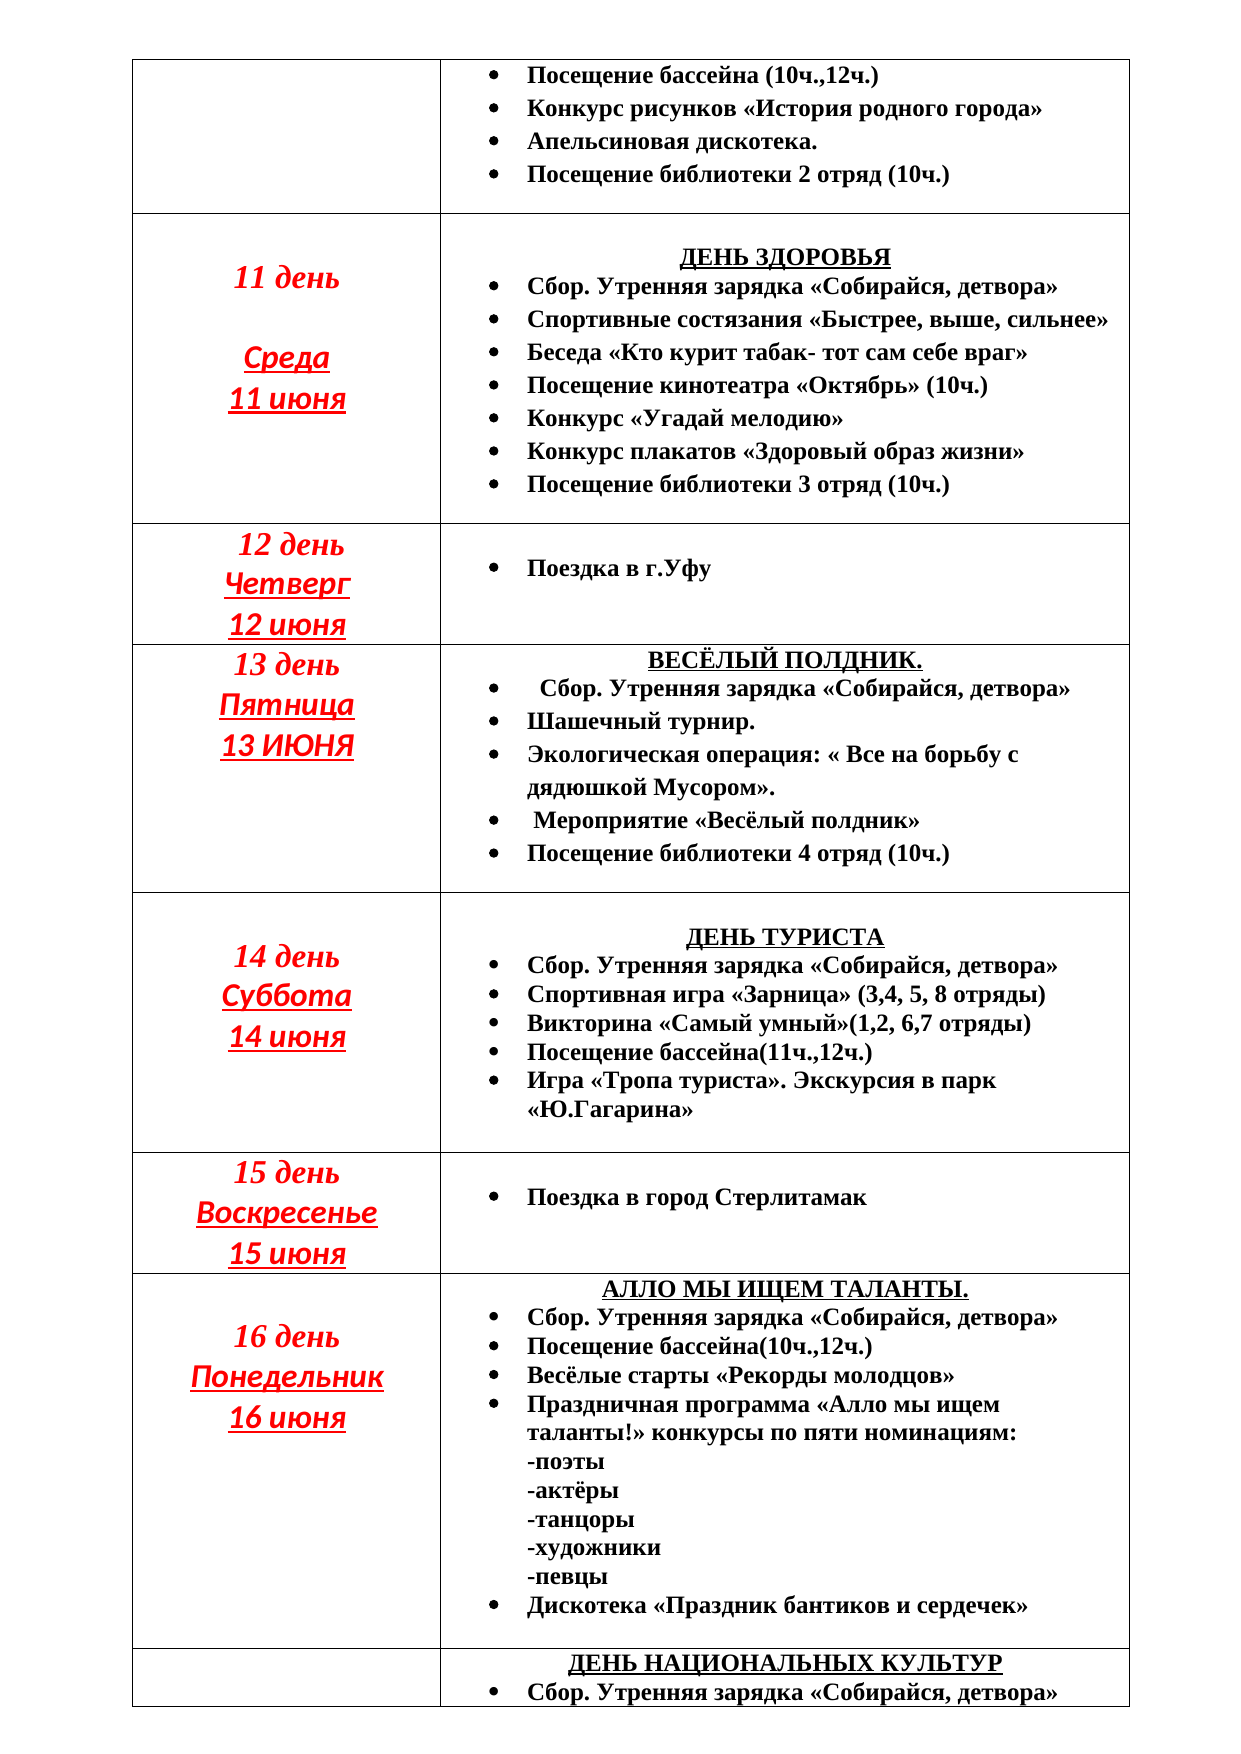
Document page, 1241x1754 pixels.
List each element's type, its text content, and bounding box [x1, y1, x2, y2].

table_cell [441, 1649, 1129, 1706]
table_cell ДЕНЬ ЗДОРОВЬЯ Cбор. Утренняя зарядка «Собирайся, детвора» Спортивные состязания «Быстрее, выше, сильнее» Беседа «Кто курит табак- тот сам себе враг» Посещение кинотеатра «Октябрь» (10ч.) Конкурс «Угадай мелодию» Конкурс плакатов «Здоровый образ жизни» Посещение библиотеки 3 отряд (10ч.) [441, 214, 1129, 523]
table_cell Поездка в город Стерлитамак [441, 1153, 1129, 1273]
table_cell 14 день Суббота 14 июня [133, 893, 440, 1152]
table_cell ДЕНЬ ТУРИСТА Сбор. Утренняя зарядка «Собирайся, детвора» Спортивная игра «Зарница» (3,4, 5, 8 отряды) Викторина «Самый умный»(1,2, 6,7 отряды) Посещение бассейна(11ч.,12ч.) Игра «Тропа туриста». Экскурсия в парк «Ю.Гагарина» [441, 893, 1129, 1152]
table_cell 11 день Среда 11 июня [133, 214, 440, 523]
table_cell Поездка в г.Уфу [441, 524, 1129, 644]
table_cell 13 день Пятница 13 ИЮНЯ [133, 645, 440, 892]
table_cell АЛЛО МЫ ИЩЕМ ТАЛАНТЫ. Cбор. Утренняя зарядка «Собирайся, детвора» Посещение бассейна(10ч.,12ч.) Весёлые старты «Рекорды молодцов» Праздничная программа «Алло мы ищем таланты!» конкурсы по пяти номинациям: -поэты -актёры -танцоры -художники -певцы Дискотека «Праздник бантиков и сердечек» [441, 1274, 1129, 1647]
table_cell ВЕСЁЛЫЙ ПОЛДНИК. Сбор. Утренняя зарядка «Собирайся, детвора» Шашечный турнир. Экологическая операция: « Все на борьбу с дядюшкой Мусором». Мероприятие «Весёлый полдник» Посещение библиотеки 4 отряд (10ч.) [441, 645, 1129, 892]
table_cell 16 день Понедельник 16 июня [133, 1274, 440, 1647]
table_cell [133, 1649, 440, 1706]
table_cell 15 день Воскресенье 15 июня [133, 1153, 440, 1273]
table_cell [441, 60, 1129, 213]
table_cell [133, 60, 440, 213]
table_cell 12 день Четверг 12 июня [133, 524, 440, 644]
